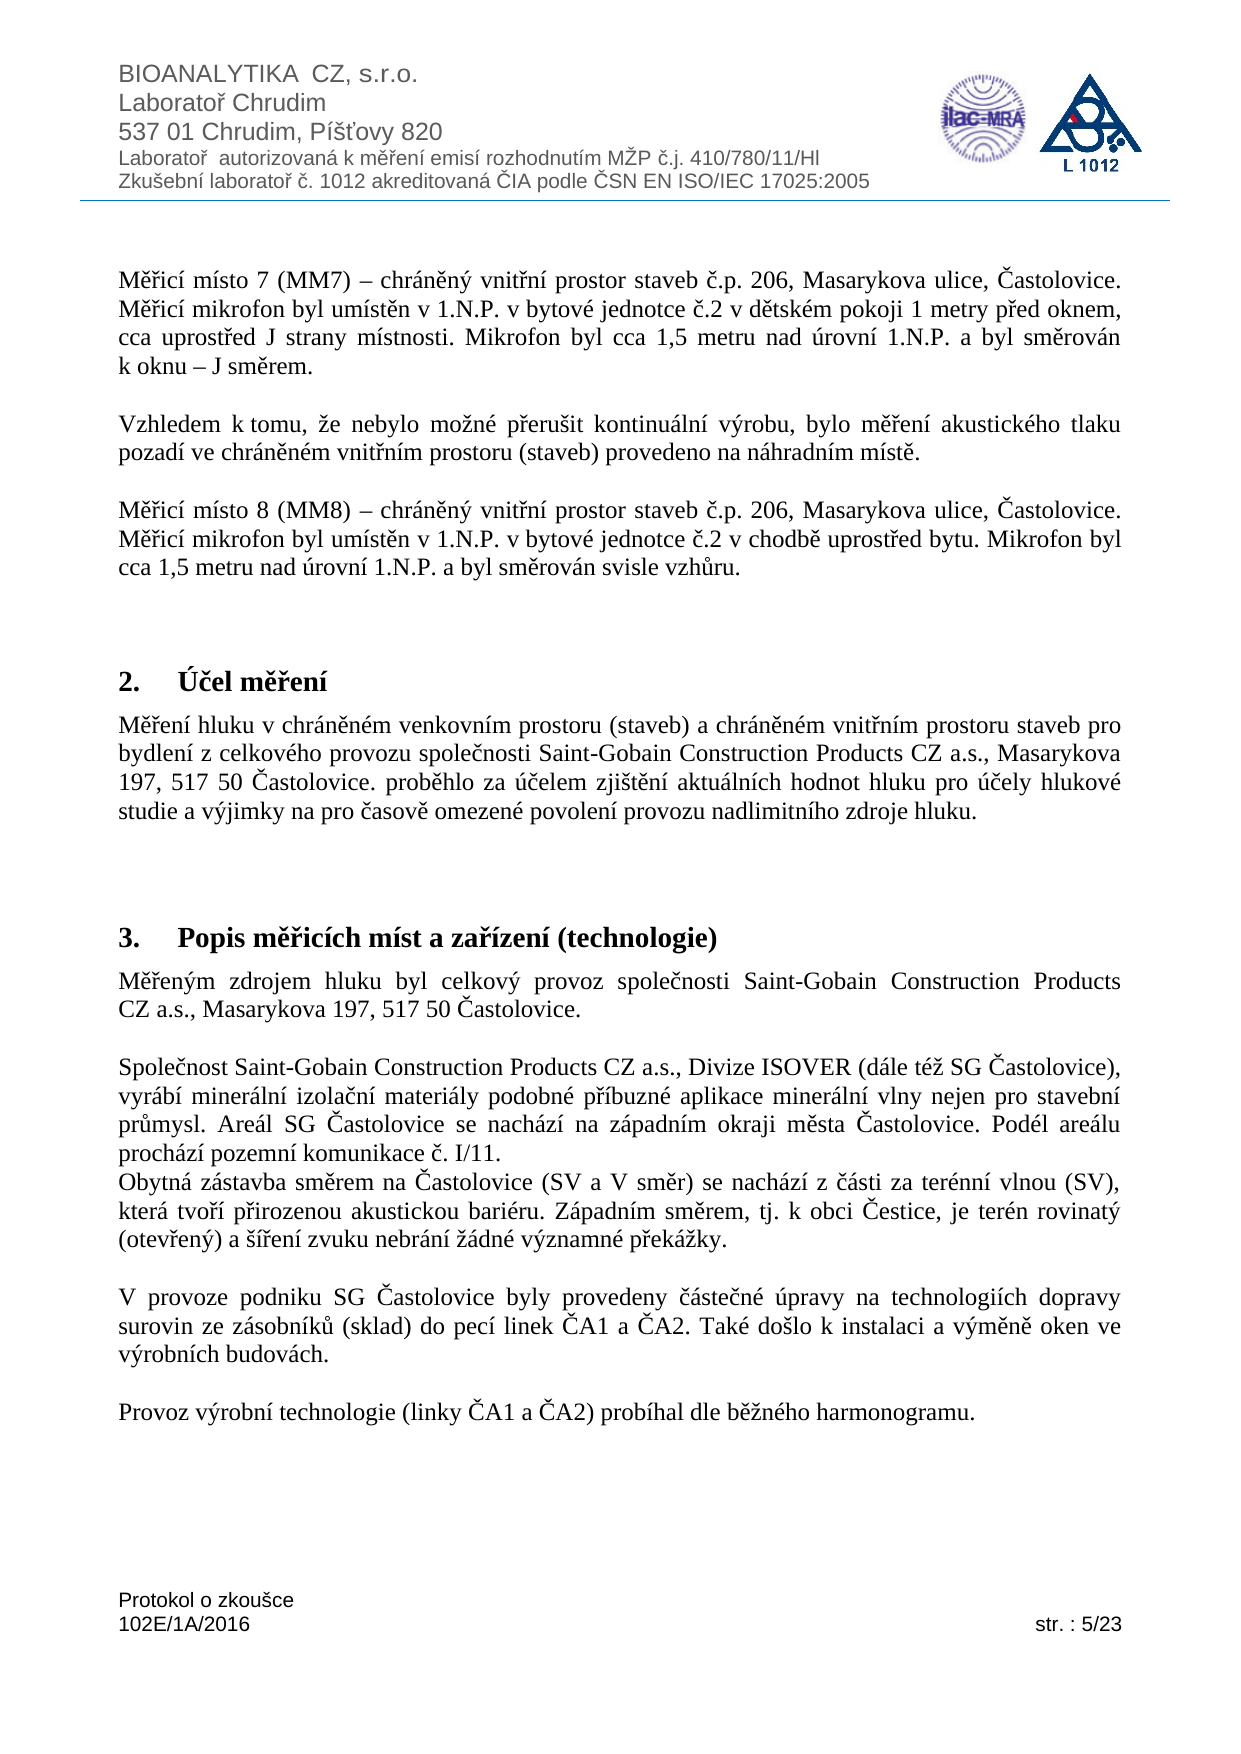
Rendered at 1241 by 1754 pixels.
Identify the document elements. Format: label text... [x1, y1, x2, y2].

text Měřicí místo 7 (MM7) – chráněný vnitřní prostor staveb č.p. 206, Masarykova ulice, Častolovice. Měřicí mikrofon byl umístěn v 1.N.P. v bytové jednotce č.2 v dětském pokoji 1 metry před oknem, cca uprostřed J strany místnosti. Mikrofon byl cca 1,5 metru nad úrovní 1.N.P. a byl směrován k oknu – J směrem. [118, 265, 1122, 380]
picture [938, 71, 1142, 172]
subtitle Účel měření [118, 664, 1122, 697]
text V provoze podniku SG Častolovice byly provedeny částečné úpravy na technologiích dopravy surovin ze zásobníků (sklad) do pecí linek ČA1 a ČA2. Také došlo k instalaci a výměně oken ve výrobních budovách. [118, 1282, 1122, 1368]
text Společnost Saint-Gobain Construction Products CZ a.s., Divize ISOVER (dále též SG Častolovice), vyrábí minerální izolační materiály podobné příbuzné aplikace minerální vlny nejen pro stavební průmysl. Areál SG Častolovice se nachází na západním okraji města Častolovice. Podél areálu prochází pozemní komunikace č. I/11. [118, 1052, 1122, 1167]
text Vzhledem k tomu, že nebylo možné přerušit kontinuální výrobu, bylo měření akustického tlaku pozadí ve chráněném vnitřním prostoru (staveb) provedeno na náhradním místě. [118, 409, 1122, 466]
text Měření hluku v chráněném venkovním prostoru (staveb) a chráněném vnitřním prostoru staveb pro bydlení z celkového provozu společnosti Saint-Gobain Construction Products CZ a.s., Masarykova 197, 517 50 Častolovice. proběhlo za účelem zjištění aktuálních hodnot hluku pro účely hlukové studie a výjimky na pro časově omezené povolení provozu nadlimitního zdroje hluku. [118, 710, 1122, 825]
text Měřeným zdrojem hluku byl celkový provoz společnosti Saint-Gobain Construction Products CZ a.s., Masarykova 197, 517 50 Častolovice. [118, 966, 1122, 1023]
subtitle Popis měřicích míst a zařízení (technologie) [118, 920, 1122, 953]
text Obytná zástavba směrem na Častolovice (SV a V směr) se nachází z části za terénní vlnou (SV), která tvoří přirozenou akustickou bariéru. Západním směrem, tj. k obci Čestice, je terén rovinatý (otevřený) a šíření zvuku nebrání žádné významné překážky. [118, 1167, 1122, 1253]
text Měřicí místo 8 (MM8) – chráněný vnitřní prostor staveb č.p. 206, Masarykova ulice, Častolovice. Měřicí mikrofon byl umístěn v 1.N.P. v bytové jednotce č.2 v chodbě uprostřed bytu. Mikrofon byl cca 1,5 metru nad úrovní 1.N.P. a byl směrován svisle vzhůru. [118, 495, 1122, 581]
text Provoz výrobní technologie (linky ČA1 a ČA2) probíhal dle běžného harmonogramu. [118, 1397, 1122, 1426]
